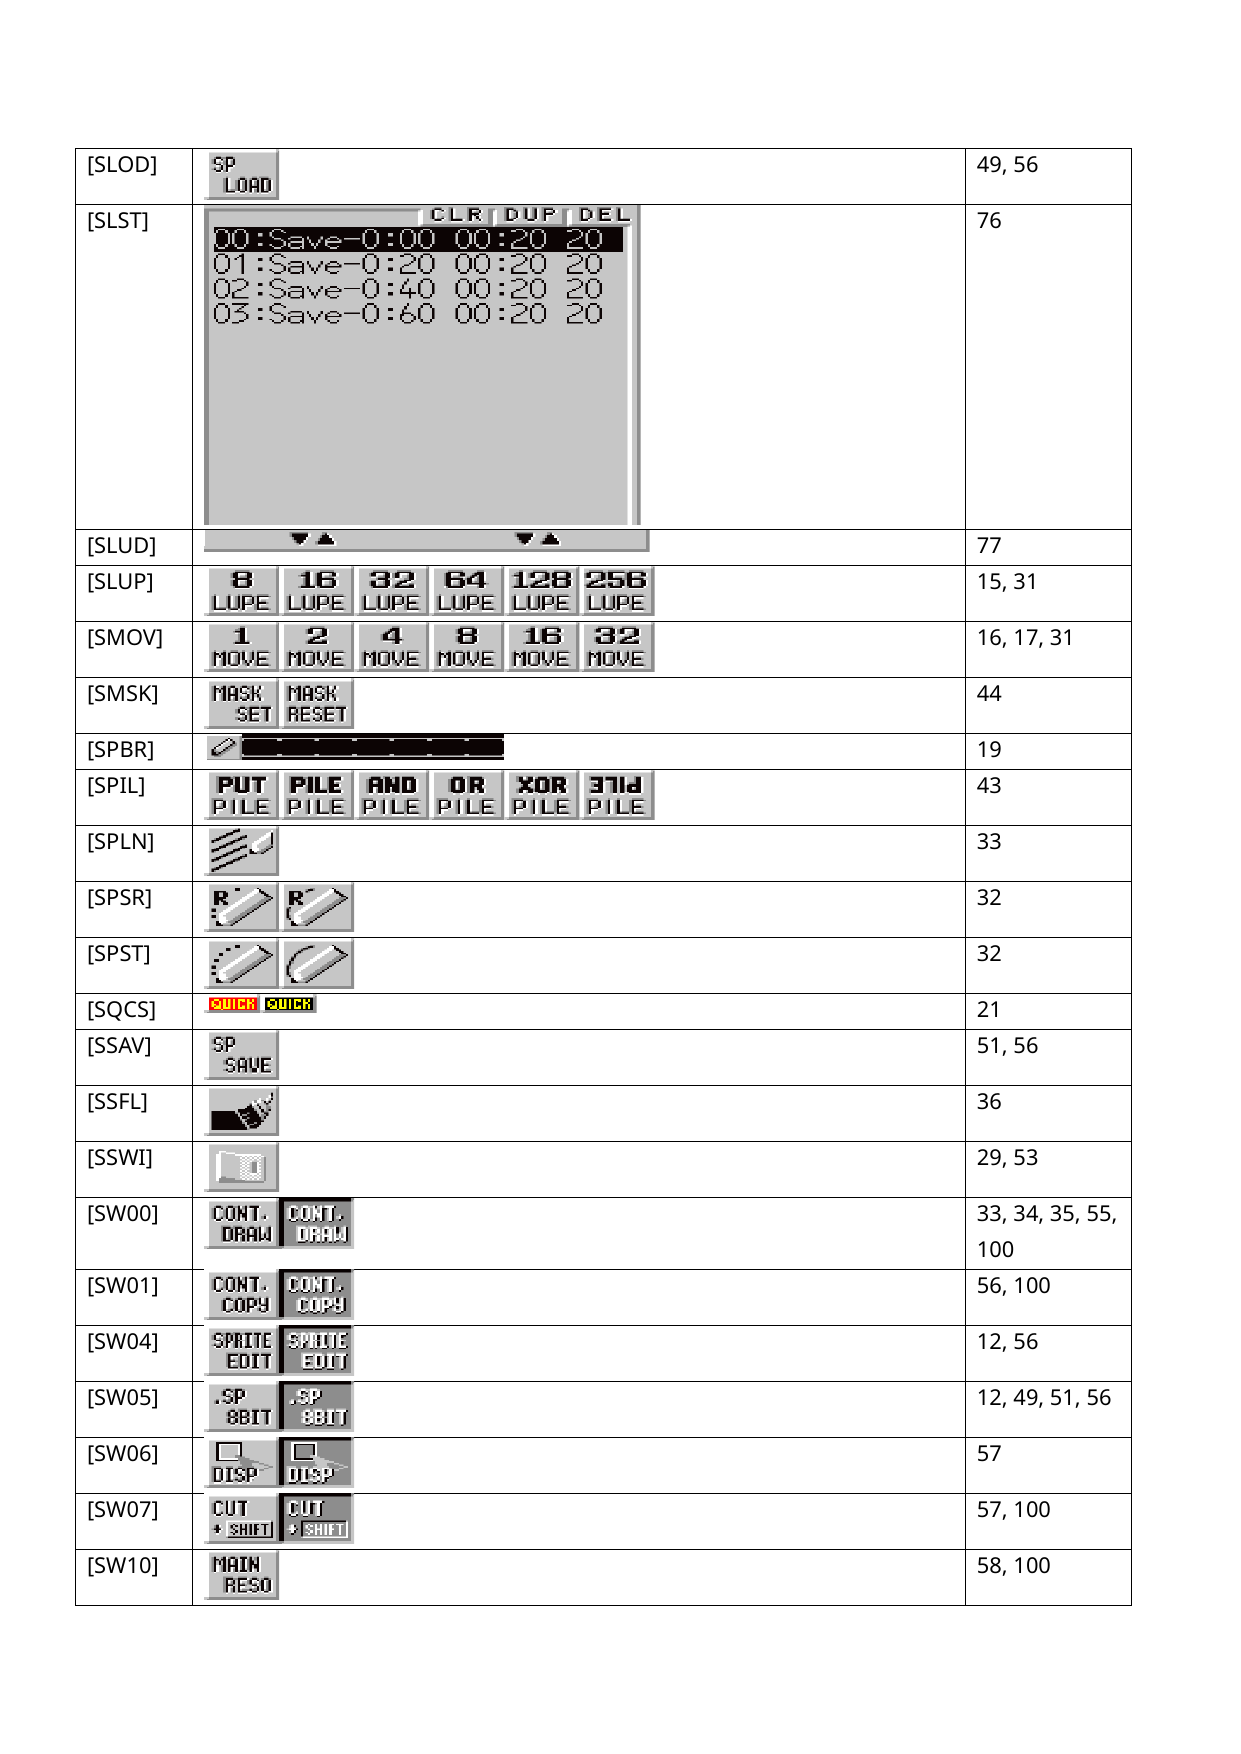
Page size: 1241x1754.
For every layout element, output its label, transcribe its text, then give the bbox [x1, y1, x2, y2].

picture [204, 1030, 280, 1080]
table_cell 36 [966, 1086, 1131, 1141]
picture [204, 770, 655, 820]
table_cell 19 [966, 734, 1131, 769]
table_cell [SPLN] [76, 826, 192, 881]
table_cell [SPSR] [76, 882, 192, 937]
table_cell [193, 734, 965, 769]
table_cell [193, 1142, 965, 1197]
table_cell [193, 149, 965, 204]
table_cell 77 [966, 530, 1131, 565]
picture [204, 1437, 355, 1488]
table_cell [SLUD] [76, 530, 192, 565]
table_cell [SMOV] [76, 622, 192, 677]
table_cell [SLUP] [76, 566, 192, 621]
picture [204, 1198, 355, 1249]
table_cell [SW10] [76, 1550, 192, 1605]
table_cell [SW01] [76, 1270, 192, 1325]
table_cell 51, 56 [966, 1030, 1131, 1085]
table_cell [193, 566, 965, 621]
table_cell [193, 1270, 965, 1325]
picture [204, 205, 641, 525]
table_cell 15, 31 [966, 566, 1131, 621]
table_cell 16, 17, 31 [966, 622, 1131, 677]
table_cell [193, 1198, 965, 1269]
picture [204, 1142, 280, 1192]
table_cell [SPST] [76, 938, 192, 993]
table_cell 49, 56 [966, 149, 1131, 204]
picture [204, 734, 504, 760]
table_cell [SPBR] [76, 734, 192, 769]
table_cell [SSWI] [76, 1142, 192, 1197]
picture [204, 149, 280, 200]
table_cell 33 [966, 826, 1131, 881]
table_cell [SW00] [76, 1198, 192, 1269]
table_cell 58, 100 [966, 1550, 1131, 1605]
table_cell 44 [966, 678, 1131, 733]
table_cell [193, 1326, 965, 1381]
table_cell [193, 826, 965, 881]
picture [204, 826, 280, 876]
picture [204, 882, 355, 932]
table_cell 21 [966, 994, 1131, 1029]
picture [204, 566, 655, 616]
picture [204, 1086, 280, 1136]
table_cell 29, 53 [966, 1142, 1131, 1197]
table_cell [193, 530, 965, 565]
table_cell [SLOD] [76, 149, 192, 204]
picture [204, 530, 650, 552]
table_cell 33, 34, 35, 55, 100 [966, 1198, 1131, 1269]
table_cell 12, 56 [966, 1326, 1131, 1381]
table_cell [193, 938, 965, 993]
table_cell [193, 205, 965, 529]
table_cell [SSAV] [76, 1030, 192, 1085]
table_cell 76 [966, 205, 1131, 529]
table_cell [SMSK] [76, 678, 192, 733]
table_cell [193, 994, 965, 1029]
table_cell 32 [966, 882, 1131, 937]
picture [204, 1493, 355, 1544]
table_cell [SW04] [76, 1326, 192, 1381]
table_cell [193, 770, 965, 825]
table_cell [SLST] [76, 205, 192, 529]
picture [204, 1550, 280, 1600]
table_cell [193, 1382, 965, 1437]
table_cell [SPIL] [76, 770, 192, 825]
table_cell [SW07] [76, 1494, 192, 1549]
table_cell [193, 1494, 965, 1549]
table_cell [193, 1550, 965, 1605]
picture [204, 1325, 355, 1376]
table_cell [193, 882, 965, 937]
picture [204, 622, 655, 672]
table_cell [193, 622, 965, 677]
table_cell 32 [966, 938, 1131, 993]
table_cell 43 [966, 770, 1131, 825]
table_cell 57, 100 [966, 1494, 1131, 1549]
picture [204, 994, 317, 1013]
table_cell 12, 49, 51, 56 [966, 1382, 1131, 1437]
table_cell 56, 100 [966, 1270, 1131, 1325]
picture [204, 938, 355, 989]
table_cell [SW06] [76, 1438, 192, 1493]
table_cell [193, 678, 965, 733]
table_cell [SQCS] [76, 994, 192, 1029]
picture [204, 1381, 355, 1432]
table_cell [193, 1030, 965, 1085]
table_cell [SSFL] [76, 1086, 192, 1141]
picture [204, 1269, 355, 1320]
table_cell [SW05] [76, 1382, 192, 1437]
picture [204, 678, 355, 729]
table_cell [193, 1438, 965, 1493]
table_cell 57 [966, 1438, 1131, 1493]
table_cell [193, 1086, 965, 1141]
